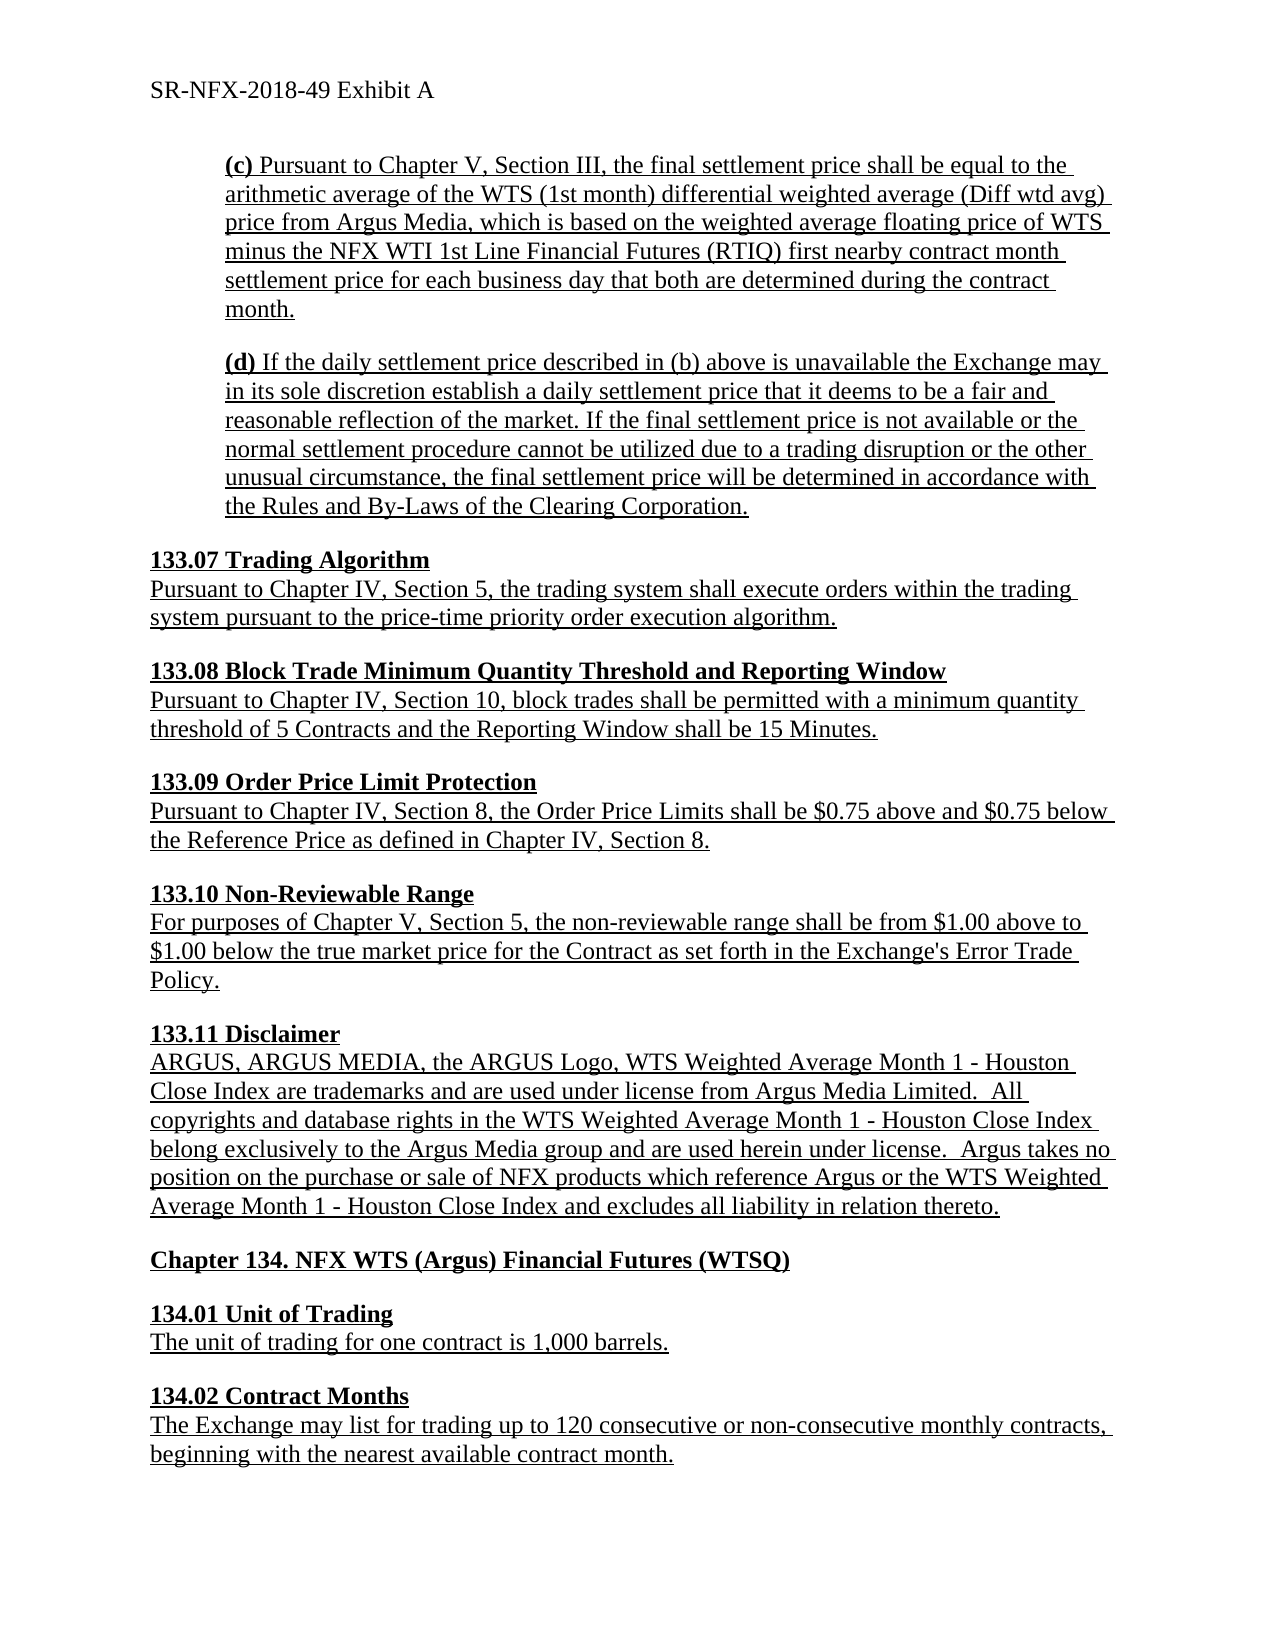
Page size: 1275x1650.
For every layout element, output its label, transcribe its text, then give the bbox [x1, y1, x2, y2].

text 133.07 Trading Algorithm [150, 545, 1125, 574]
text 133.11 Disclaimer [150, 1019, 1125, 1047]
text (d) If the daily settlement price described in (b) above is unavailable the Exchange may in its sole discretion establish a daily settlement price that it deems to be a fair and reasonable reflection of the market. If the final settlement price is not available or the normal settlement procedure cannot be utilized due to a trading disruption or the other unusual circumstance, the final settlement price will be determined in accordance with the Rules and By-Laws of the Clearing Corporation. [225, 347, 1125, 520]
text 133.09 Order Price Limit Protection [150, 767, 1125, 796]
text Chapter 134. NFX WTS (Argus) Financial Futures (WTSQ) [150, 1245, 1125, 1274]
text Pursuant to Chapter IV, Section 10, block trades shall be permitted with a minimum quantity threshold of 5 Contracts and the Reporting Window shall be 15 Minutes. [150, 685, 1125, 742]
text For purposes of Chapter V, Section 5, the non-reviewable range shall be from $1.00 above to $1.00 below the true market price for the Contract as set forth in the Exchange's Error Trade Policy. [150, 907, 1125, 994]
text 134.02 Contract Months [150, 1381, 1125, 1410]
text Pursuant to Chapter IV, Section 5, the trading system shall execute orders within the trading system pursuant to the price-time priority order execution algorithm. [150, 574, 1125, 631]
text The unit of trading for one contract is 1,000 barrels. [150, 1327, 1125, 1356]
text 134.01 Unit of Trading [150, 1299, 1125, 1327]
text 133.10 Non-Reviewable Range [150, 879, 1125, 907]
text (c) Pursuant to Chapter V, Section III, the final settlement price shall be equal to the arithmetic average of the WTS (1st month) differential weighted average (Diff wtd avg) price from Argus Media, which is based on the weighted average floating price of WTS minus the NFX WTI 1st Line Financial Futures (RTIQ) first nearby contract month settlement price for each business day that both are determined during the contract month. [225, 150, 1125, 322]
text ARGUS, ARGUS MEDIA, the ARGUS Logo, WTS Weighted Average Month 1 - Houston Close Index are trademarks and are used under license from Argus Media Limited. All copyrights and database rights in the WTS Weighted Average Month 1 - Houston Close Index belong exclusively to the Argus Media group and are used herein under license. Argus takes no position on the purchase or sale of NFX products which reference Argus or the WTS Weighted Average Month 1 - Houston Close Index and excludes all liability in relation thereto. [150, 1047, 1125, 1220]
text 133.08 Block Trade Minimum Quantity Threshold and Reporting Window [150, 656, 1125, 685]
text The Exchange may list for trading up to 120 consecutive or non-consecutive monthly contracts, beginning with the nearest available contract month. [150, 1410, 1125, 1467]
text Pursuant to Chapter IV, Section 8, the Order Price Limits shall be $0.75 above and $0.75 below the Reference Price as defined in Chapter IV, Section 8. [150, 796, 1125, 854]
